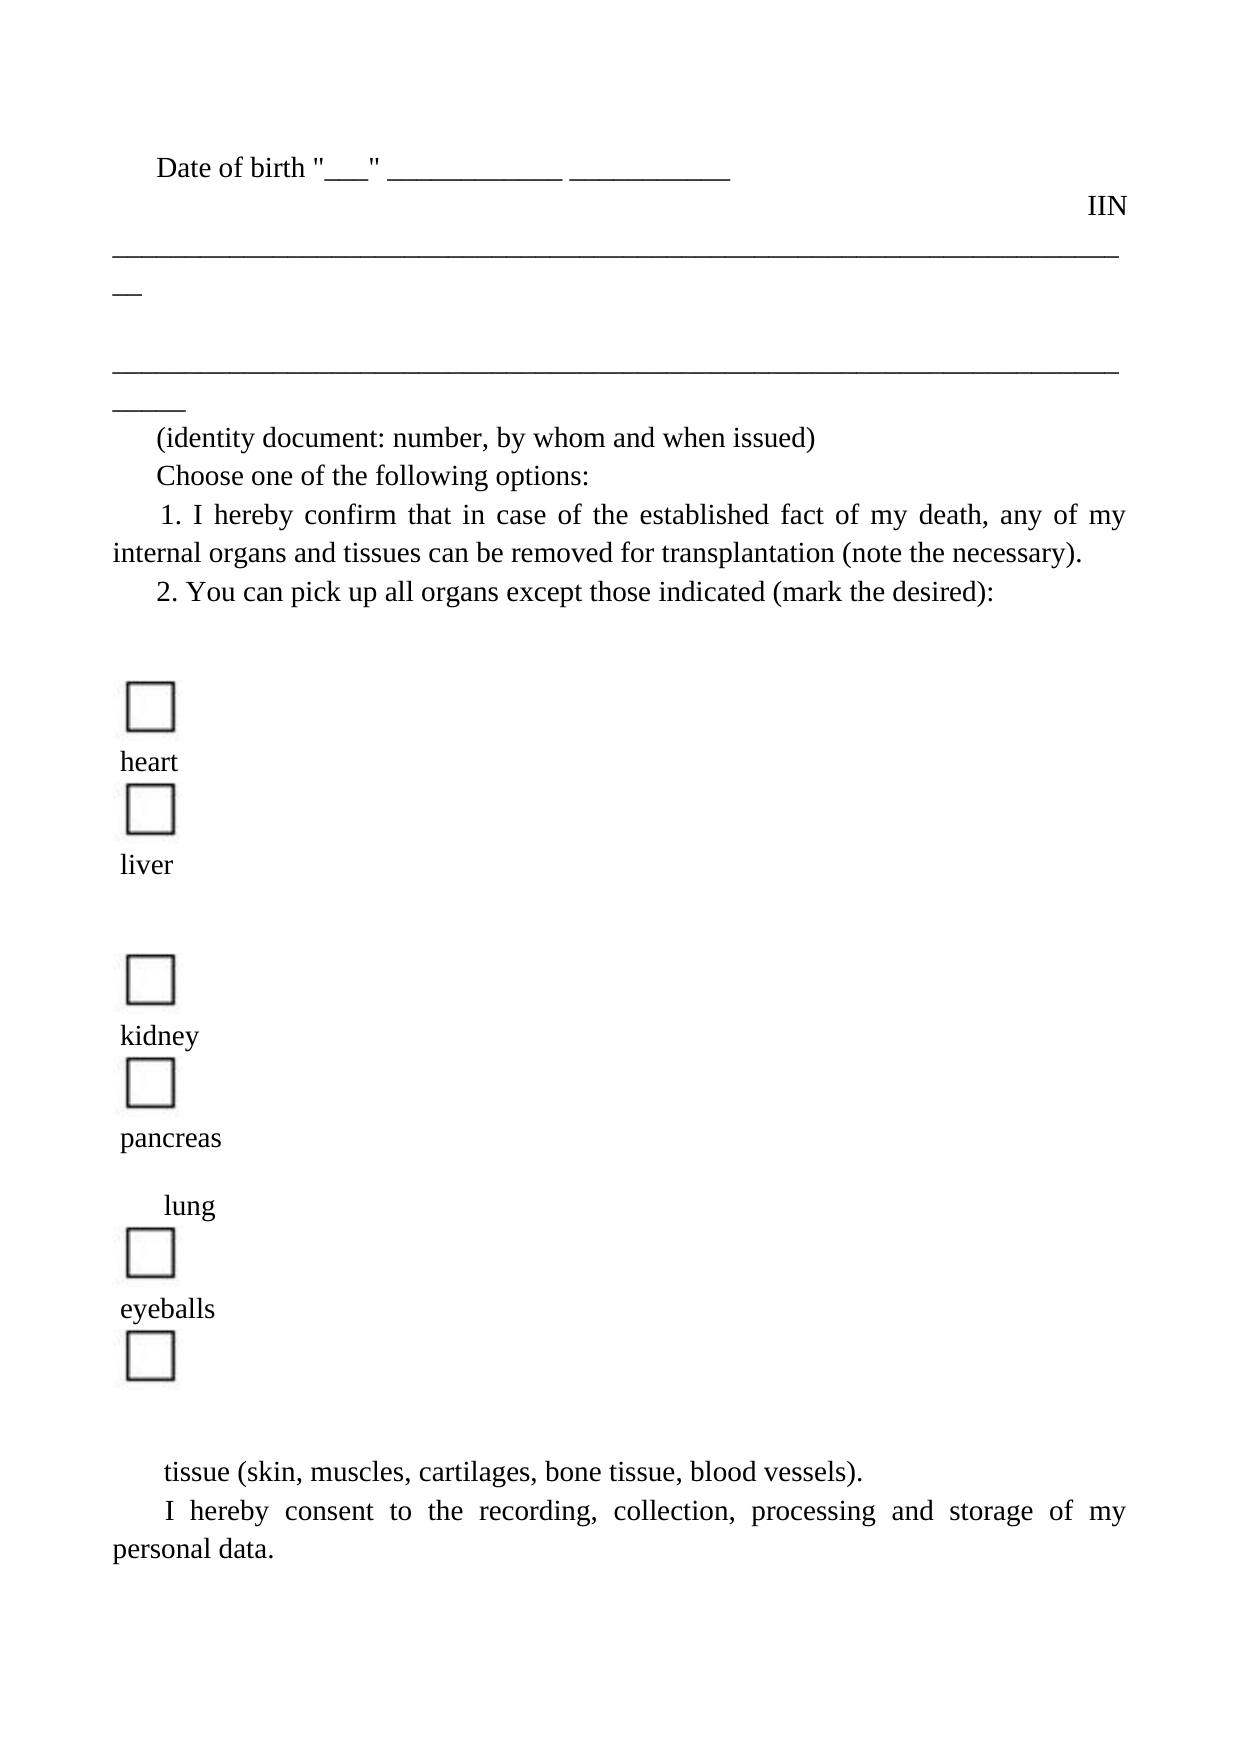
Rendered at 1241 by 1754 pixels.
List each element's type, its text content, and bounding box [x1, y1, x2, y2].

picture [112, 953, 184, 1014]
text IIN _______________________________________________________________________ [112, 188, 1128, 299]
text liver [112, 847, 1128, 949]
text I hereby consent to the recording, collection, processing and storage of my personal data. [112, 1493, 1128, 1565]
picture [112, 1226, 184, 1287]
text kidney [112, 1018, 1128, 1051]
text heart [112, 744, 1128, 778]
text (identity document: number, by whom and when issued) [112, 420, 1128, 453]
text 1. I hereby confirm that in case of the established fact of my death, any of my internal organs and tissues can be removed for transplantation (note the necessary). [112, 497, 1128, 569]
text __________________________________________________________________________ [112, 304, 1128, 415]
picture [112, 680, 184, 741]
text Date of birth "___" ____________ ___________ [112, 150, 1128, 183]
text Choose one of the following options: [112, 458, 1128, 492]
text eyeballs [112, 1291, 1128, 1324]
text 2. You can pick up all organs except those indicated (mark the desired): [112, 574, 1128, 607]
text pancreas [112, 1120, 1128, 1184]
picture [112, 1056, 184, 1117]
text lung [112, 1188, 1128, 1222]
picture [112, 782, 184, 844]
text tissue (skin, muscles, cartilages, bone tissue, blood vessels). [112, 1454, 1128, 1488]
picture [112, 1329, 184, 1390]
